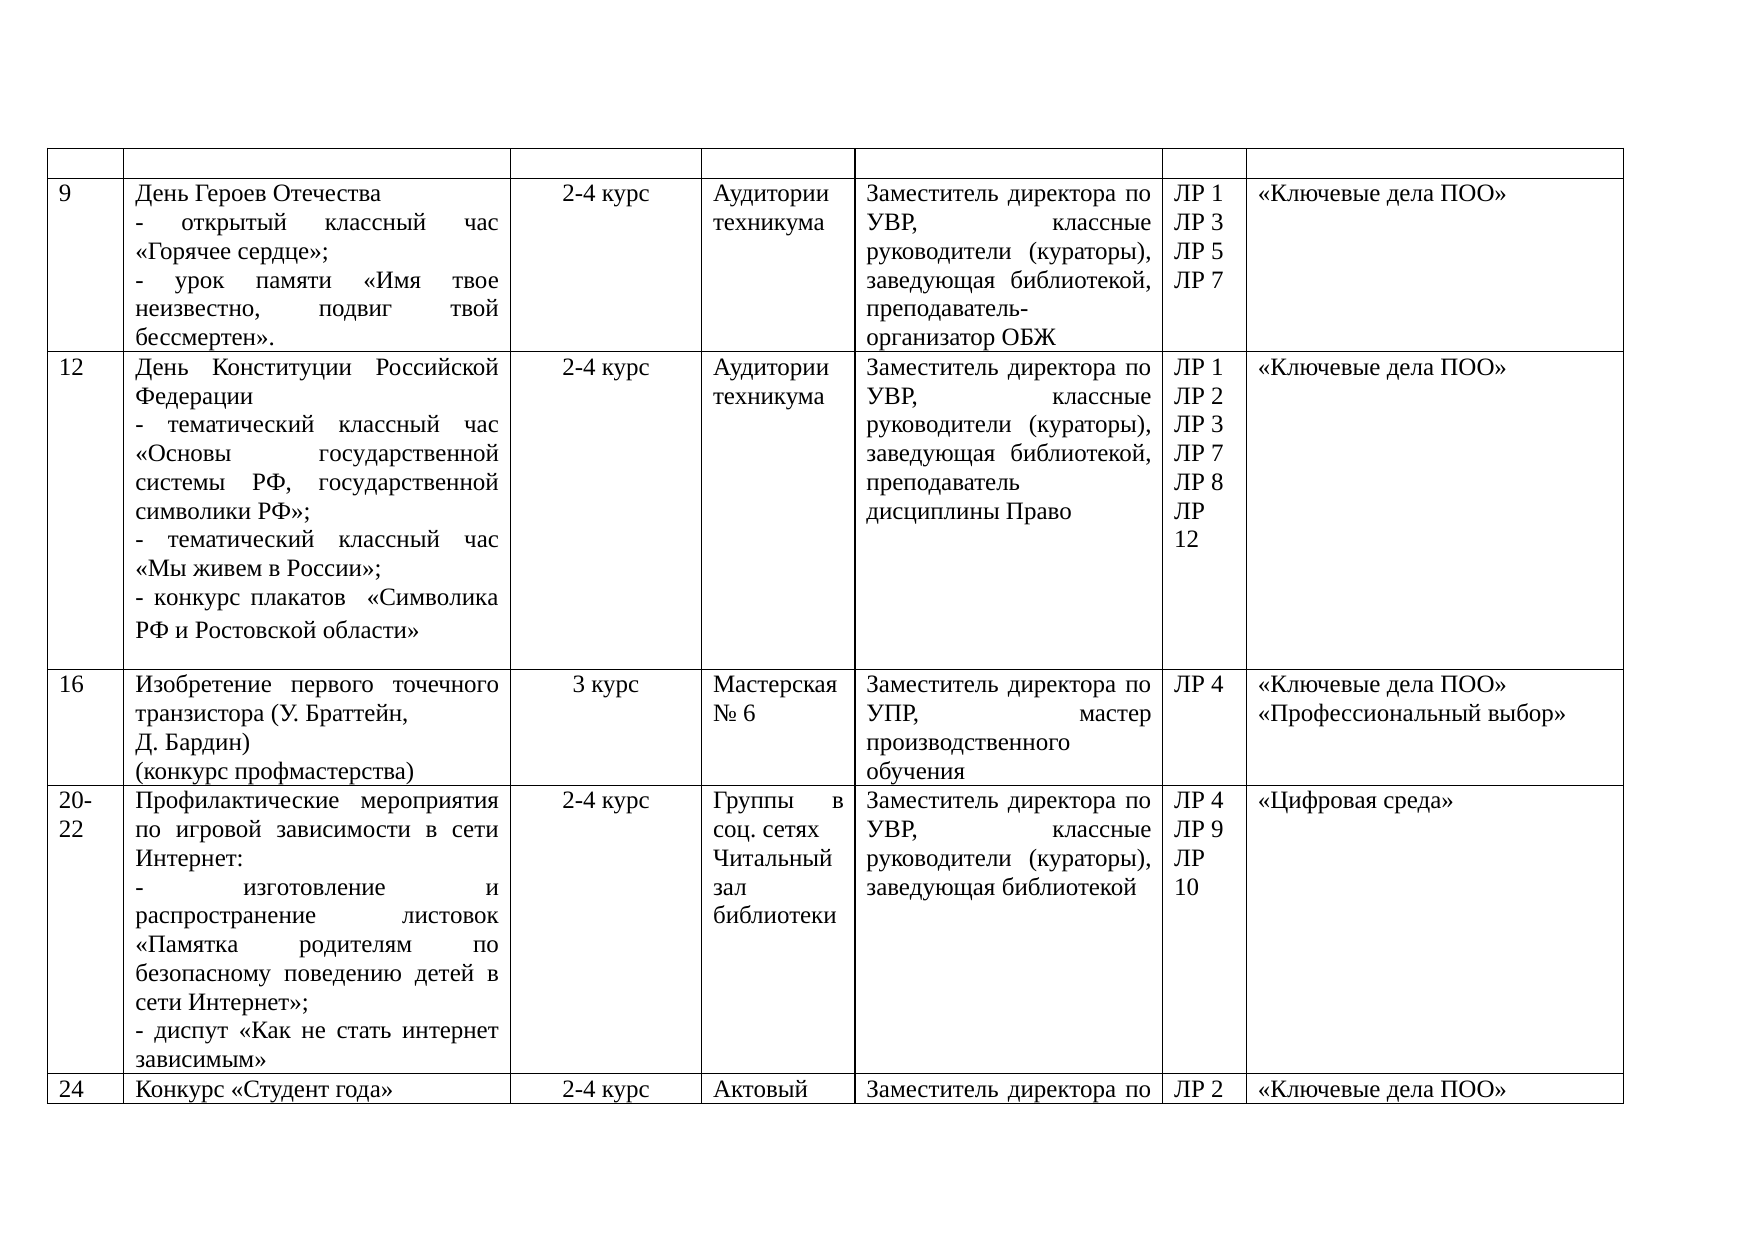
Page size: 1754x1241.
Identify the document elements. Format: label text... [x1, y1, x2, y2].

table_cell Группы в соц. сетях Читальный зал библиотеки [702, 786, 854, 1073]
table_cell «Ключевые дела ПОО» [1247, 1074, 1623, 1103]
table_cell День Героев Отечества - открытый классный час «Горячее сердце»; - урок памяти «Имя твое неизвестно, подвиг твой бессмертен». [124, 179, 510, 351]
table_cell «Ключевые дела ПОО» [1247, 352, 1623, 668]
table_cell Заместитель директора по УВР, классные руководители (кураторы), заведующая библиотекой, преподаватель дисциплины Право [856, 352, 1162, 668]
table_cell Заместитель директора по УПР, мастер производственного обучения [856, 670, 1162, 784]
table_cell Актовый зал [702, 1074, 854, 1103]
table_cell ЛР 1 ЛР 3 ЛР 5 ЛР 7 [1163, 179, 1246, 351]
table_cell 20-22 [48, 786, 123, 1073]
table_cell «Ключевые дела ПОО» «Профессиональный выбор» [1247, 670, 1623, 784]
table_cell 3 курс [511, 670, 701, 784]
table_cell 9 [48, 179, 123, 351]
table_cell [1163, 149, 1246, 177]
table_cell [124, 149, 510, 177]
table_cell [1247, 149, 1623, 177]
table_cell 2-4 курс [511, 786, 701, 1073]
table_cell [48, 149, 123, 177]
table_cell Аудитории техникума [702, 352, 854, 668]
table_cell Заместитель директора по УВР, классные руководители (кураторы), заведующая библиотекой [856, 786, 1162, 1073]
table_cell [511, 149, 701, 177]
table_cell [702, 149, 854, 177]
table_cell Мастерская № 6 [702, 670, 854, 784]
table_cell 2-4 курс [511, 179, 701, 351]
table_cell 2-4 курс [511, 1074, 701, 1103]
table_cell Заместитель директора по УВР, классные руководители (кураторы), заведующая библиотекой, преподаватель-организатор ОБЖ [856, 179, 1162, 351]
table_cell 24 [48, 1074, 123, 1103]
table_cell День Конституции Российской Федерации - тематический классный час «Основы государственной системы РФ, государственной символики РФ»; - тематический классный час «Мы живем в России»; - конкурс плакатов «Символика РФ и Ростовской области» [124, 352, 510, 668]
table_cell Изобретение первого точечного транзистора (У. Браттейн, Д. Бардин) (конкурс профмастерства) [124, 670, 510, 784]
table_cell Аудитории техникума [702, 179, 854, 351]
table_cell ЛР 4 [1163, 670, 1246, 784]
table_cell 12 [48, 352, 123, 668]
table_cell ЛР 1 ЛР 2 ЛР 3 ЛР 7 ЛР 8 ЛР 12 [1163, 352, 1246, 668]
table_cell 2-4 курс [511, 352, 701, 668]
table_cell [856, 1074, 1162, 1103]
table_cell «Ключевые дела ПОО» [1247, 179, 1623, 351]
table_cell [124, 1074, 510, 1103]
table_cell 16 [48, 670, 123, 784]
table_cell Профилактические мероприятия по игровой зависимости в сети Интернет: - изготовление и распространение листовок «Памятка родителям по безопасному поведению детей в сети Интернет»; - диспут «Как не стать интернет зависимым» [124, 786, 510, 1073]
table_cell ЛР 2 ЛР 4 ЛР 11 [1163, 1074, 1246, 1103]
table_cell ЛР 4 ЛР 9 ЛР 10 [1163, 786, 1246, 1073]
table_cell «Цифровая среда» [1247, 786, 1623, 1073]
table_cell [856, 149, 1162, 177]
